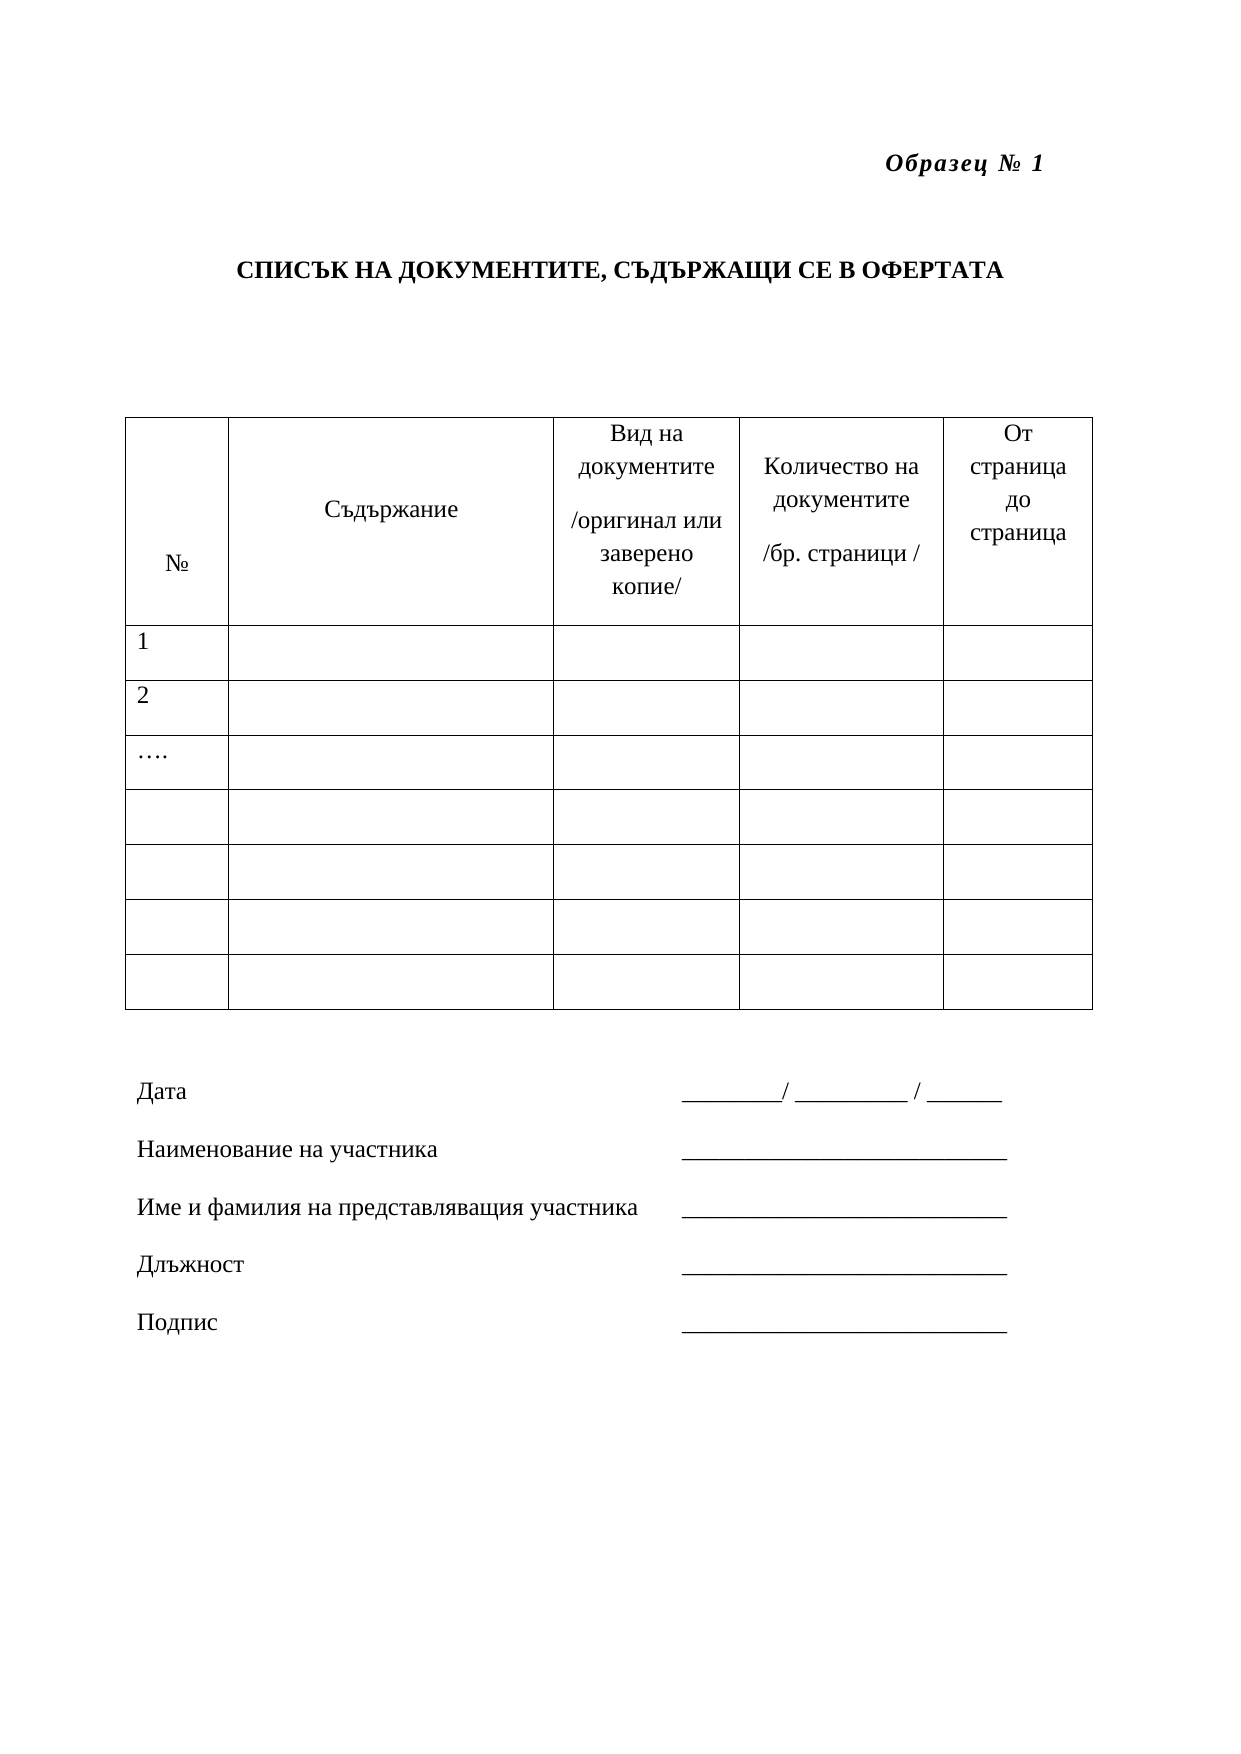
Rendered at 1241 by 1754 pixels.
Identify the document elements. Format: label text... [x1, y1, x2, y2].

text СПИСЪК НА ДОКУМЕНТИТЕ, СЪДЪРЖАЩИ СЕ В ОФЕРТАТА [148, 255, 1093, 284]
table_cell __________________________ [671, 1179, 1180, 1237]
table_cell [554, 900, 739, 954]
table_cell [944, 736, 1092, 789]
table_cell [740, 955, 943, 1009]
table_cell Име и фамилия на представляващия участника [125, 1179, 671, 1237]
table_header Количество на документите /бр. страници / [740, 418, 943, 625]
table_cell [229, 955, 553, 1009]
table_cell [554, 736, 739, 789]
table_cell [740, 736, 943, 789]
table_cell Подпис [125, 1294, 671, 1352]
table_cell Длъжност [125, 1237, 671, 1294]
table_cell [554, 626, 739, 679]
table_cell [944, 955, 1092, 1009]
table_header Вид на документите /оригинал или заверено копие/ [554, 418, 739, 625]
table_cell Наименование на участника [125, 1121, 671, 1179]
table_cell [126, 790, 228, 844]
table_cell [229, 626, 553, 679]
table_cell [740, 626, 943, 679]
table_cell __________________________ [671, 1237, 1180, 1294]
table_cell [740, 845, 943, 899]
table_cell __________________________ [671, 1121, 1180, 1179]
table_cell [126, 955, 228, 1009]
table_header Съдържание [229, 418, 553, 625]
table_cell [554, 790, 739, 844]
table_header От страница до страница [944, 418, 1092, 625]
table_cell [944, 681, 1092, 734]
table_cell [126, 900, 228, 954]
table_cell [944, 790, 1092, 844]
table_cell …. [126, 736, 228, 789]
table_cell [554, 681, 739, 734]
table_cell [944, 845, 1092, 899]
table_cell [229, 900, 553, 954]
table_cell [944, 626, 1092, 679]
table_cell [740, 681, 943, 734]
table_cell __________________________ [671, 1294, 1180, 1352]
table_cell [229, 736, 553, 789]
table_cell 1 [126, 626, 228, 679]
table_header № [126, 418, 228, 625]
table_cell 2 [126, 681, 228, 734]
table_cell [229, 790, 553, 844]
table_cell [229, 845, 553, 899]
table_header ________/ _________ / ______ [671, 1064, 1180, 1121]
table_cell [554, 955, 739, 1009]
table_cell [554, 845, 739, 899]
table_header Дата [125, 1064, 671, 1121]
table_cell [944, 900, 1092, 954]
table_cell [229, 681, 553, 734]
table_cell [740, 900, 943, 954]
table_cell [740, 790, 943, 844]
table_cell [126, 845, 228, 899]
text Образец № 1 [811, 148, 1093, 176]
